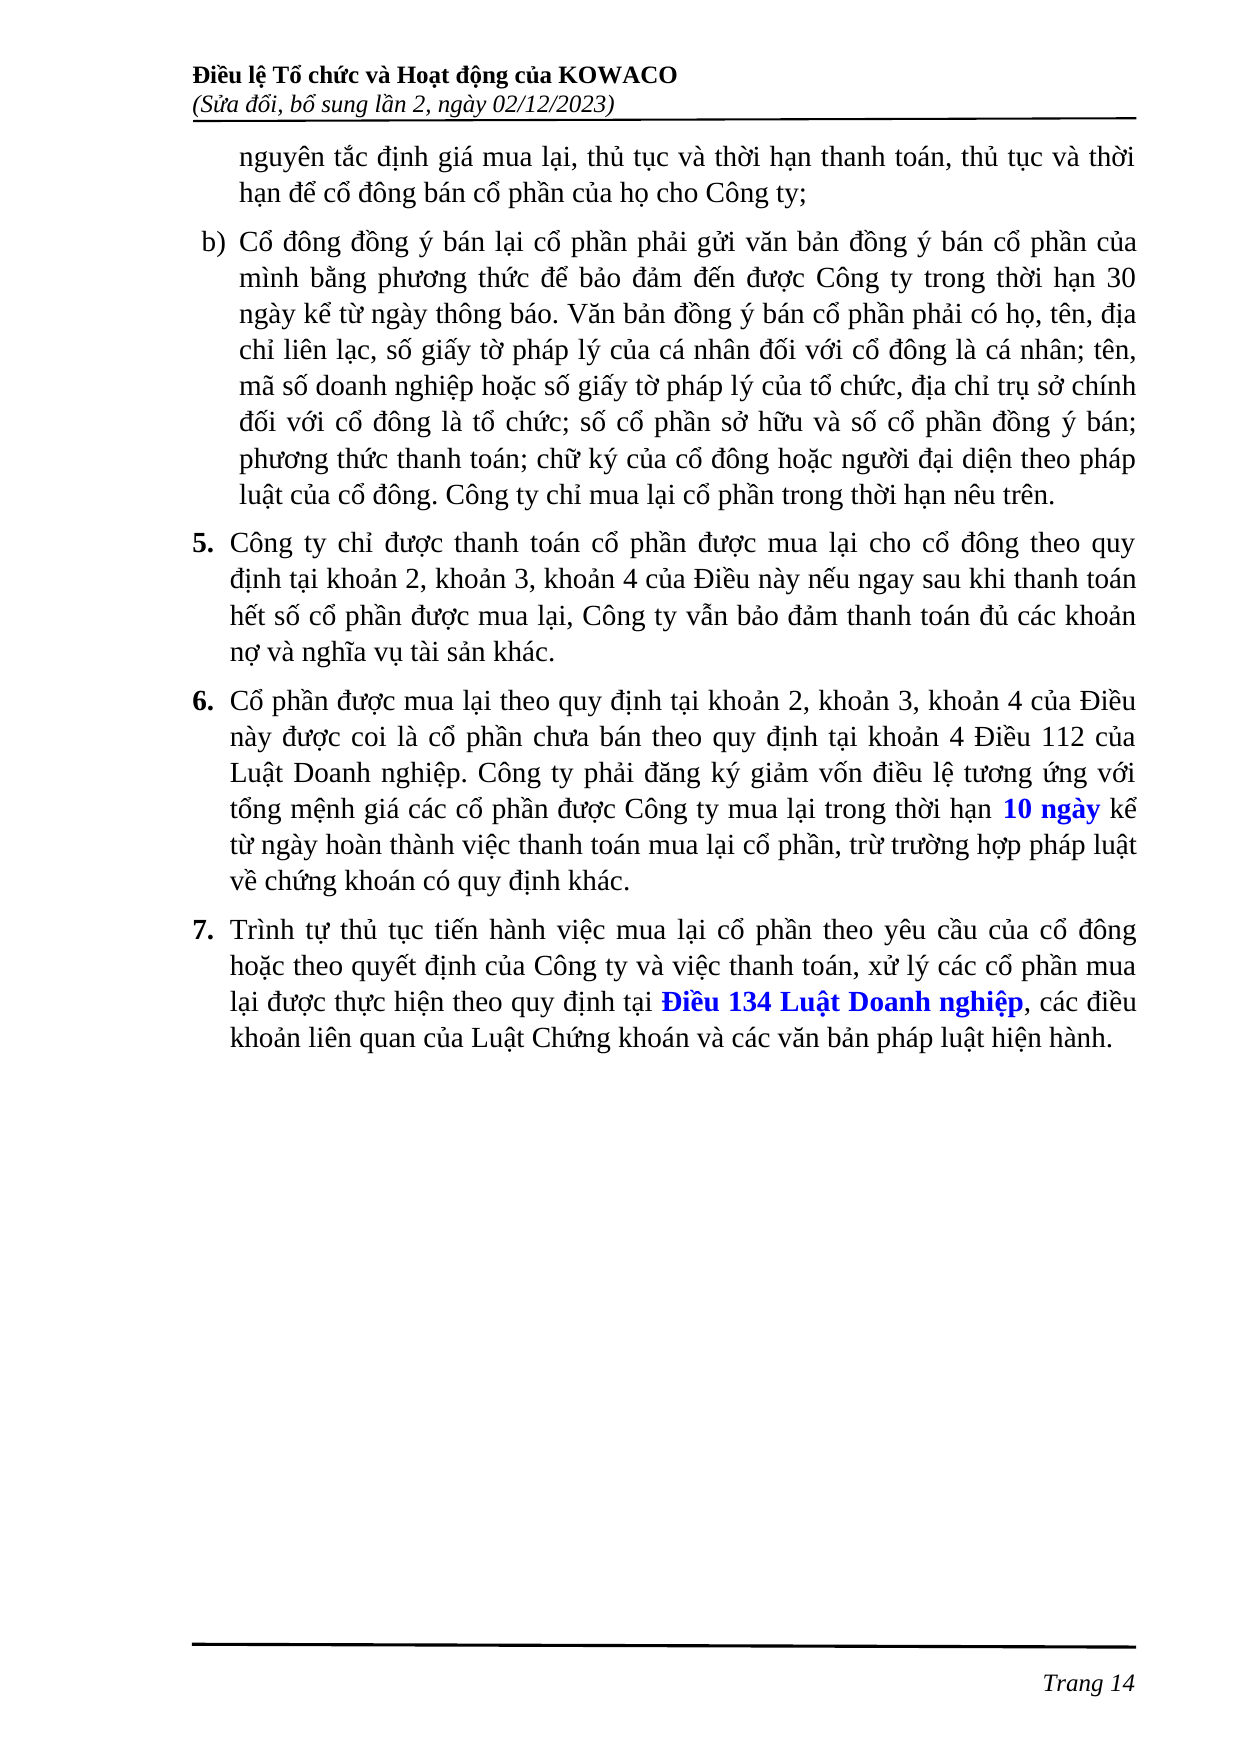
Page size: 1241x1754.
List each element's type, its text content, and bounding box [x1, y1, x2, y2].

list Công ty chỉ được thanh toán cổ phần được mua lại cho cổ đông theo quy định tại khoản 2, khoản 3, khoản 4 của Điều này nếu ngay sau khi thanh toán hết số cổ phần được mua lại, Công ty vẫn bảo đảm thanh toán đủ các khoản nợ và nghĩa vụ tài sản khác. [192, 526, 1137, 667]
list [201, 139, 1137, 209]
list Cổ phần được mua lại theo quy định tại khoản 2, khoản 3, khoản 4 của Điều này được coi là cổ phần chưa bán theo quy định tại khoản 4 Điều 112 của Luật Doanh nghiệp. Công ty phải đăng ký giảm vốn điều lệ tương ứng với tổng mệnh giá các cổ phần được Công ty mua lại trong thời hạn 10 ngày kể từ ngày hoàn thành việc thanh toán mua lại cổ phần, trừ trường hợp pháp luật về chứng khoán có quy định khác. [192, 683, 1137, 897]
list Trình tự thủ tục tiến hành việc mua lại cổ phần theo yêu cầu của cổ đông hoặc theo quyết định của Công ty và việc thanh toán, xử lý các cổ phần mua lại được thực hiện theo quy định tại Điều 134 Luật Doanh nghiệp, các điều khoản liên quan của Luật Chứng khoán và các văn bản pháp luật hiện hành. [192, 912, 1137, 1054]
list Cổ đông đồng ý bán lại cổ phần phải gửi văn bản đồng ý bán cổ phần của mình bằng phương thức để bảo đảm đến được Công ty trong thời hạn 30 ngày kể từ ngày thông báo. Văn bản đồng ý bán cổ phần phải có họ, tên, địa chỉ liên lạc, số giấy tờ pháp lý của cá nhân đối với cổ đông là cá nhân; tên, mã số doanh nghiệp hoặc số giấy tờ pháp lý của tổ chức, địa chỉ trụ sở chính đối với cổ đông là tổ chức; số cổ phần sở hữu và số cổ phần đồng ý bán; phương thức thanh toán; chữ ký của cổ đông hoặc người đại diện theo pháp luật của cổ đông. Công ty chỉ mua lại cổ phần trong thời hạn nêu trên. [201, 224, 1137, 510]
